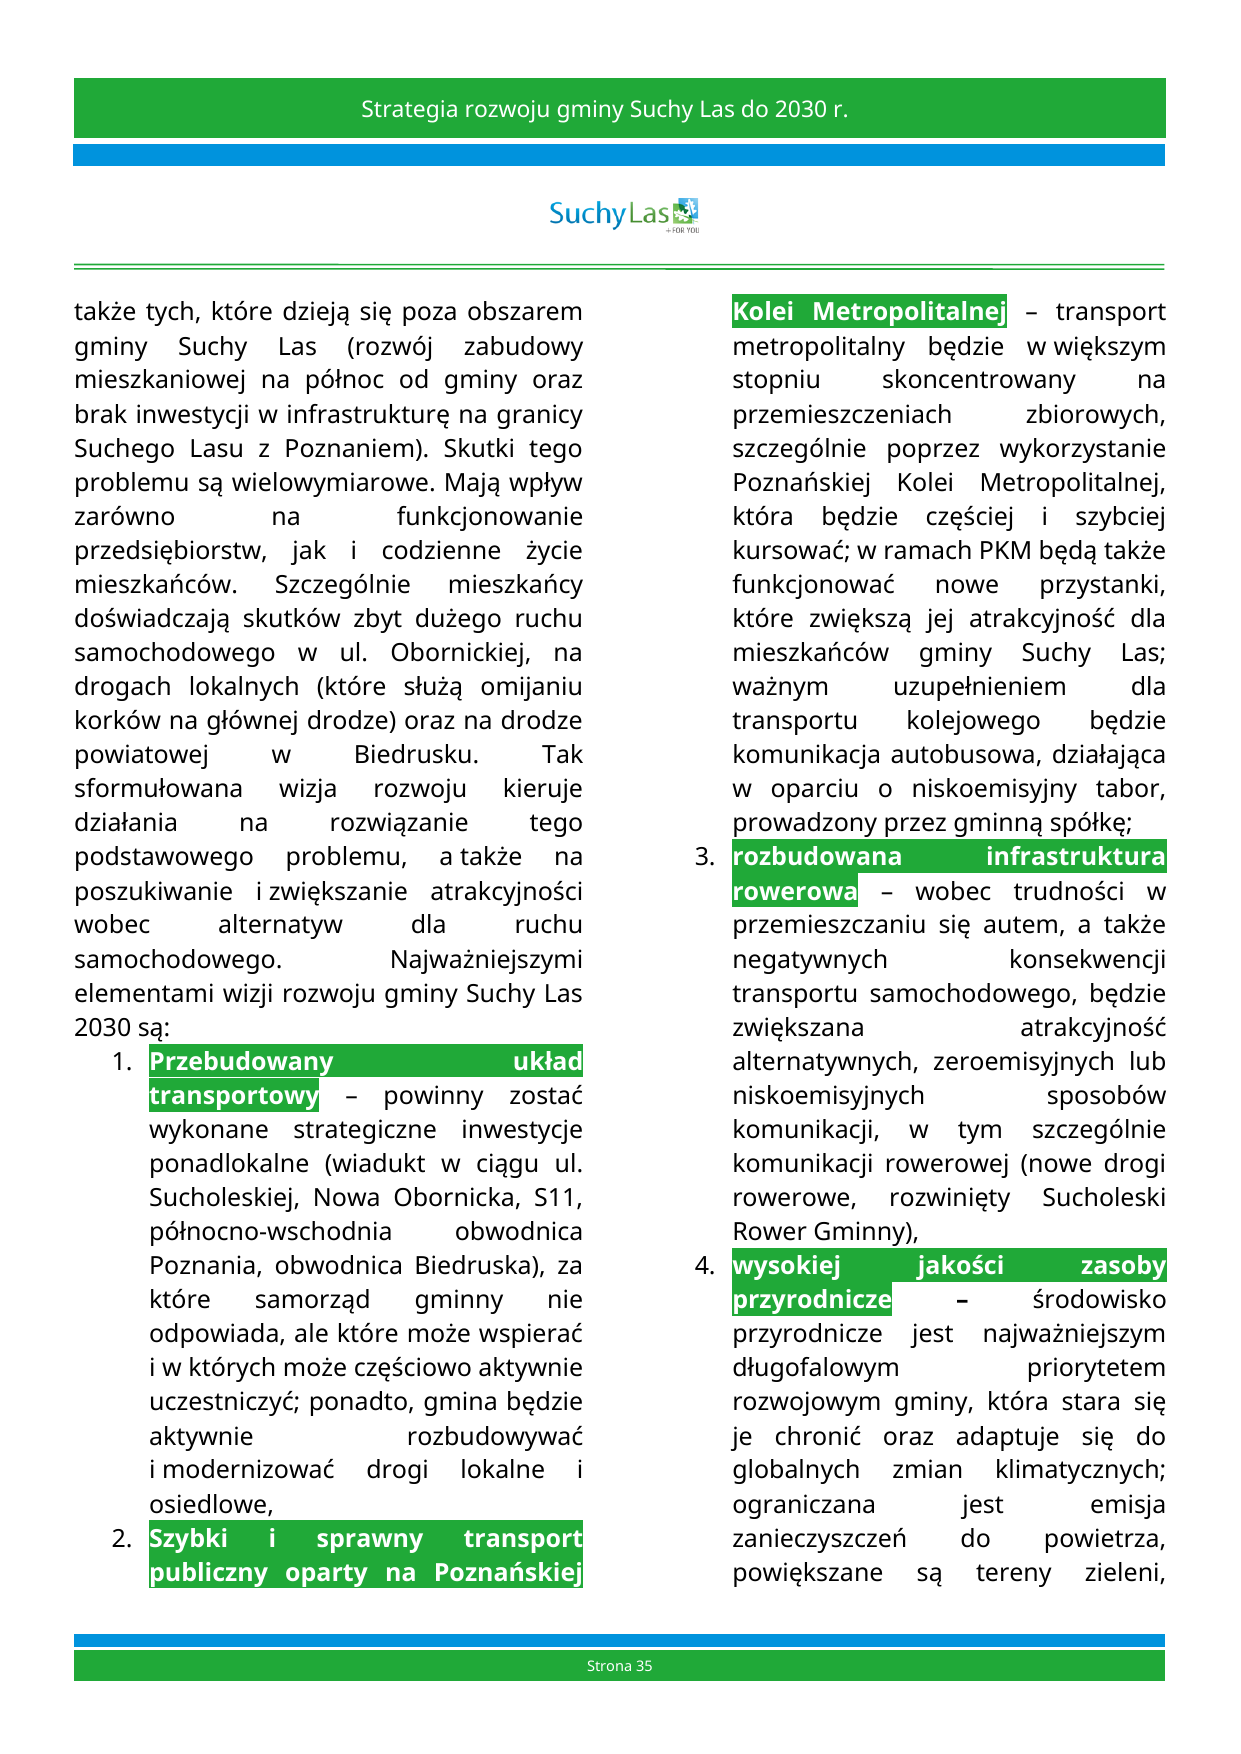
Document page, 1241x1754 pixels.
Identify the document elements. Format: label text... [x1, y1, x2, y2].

list rozbudowana infrastruktura rowerowa – wobec trudności w przemieszczaniu się autem, a także negatywnych konsekwencji transportu samochodowego, będzie zwiększana atrakcyjność alternatywnych, zeroemisyjnych lub niskoemisyjnych sposobów komunikacji, w tym szczególnie komunikacji rowerowej (nowe drogi rowerowe, rozwinięty Sucholeski Rower Gminny), [694, 839, 1167, 1248]
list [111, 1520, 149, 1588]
list Przebudowany układ transportowy – powinny zostać wykonane strategiczne inwestycje ponadlokalne (wiadukt w ciągu ul. Sucholeskiej, Nowa Obornicka, S11, północno-wschodnia obwodnica Poznania, obwodnica Biedruska), za które samorząd gminny nie odpowiada, ale które może wspierać i w których może częściowo aktywnie uczestniczyć; ponadto, gmina będzie aktywnie rozbudowywać i modernizować drogi lokalne i osiedlowe, [111, 1043, 583, 1520]
list Szybki i sprawny transport publiczny oparty na Poznańskiej Kolei Metropolitalnej – transport metropolitalny będzie w większym stopniu skoncentrowany na przemieszczeniach zbiorowych, szczególnie poprzez wykorzystanie Poznańskiej Kolei Metropolitalnej, która będzie częściej i szybciej kursować; w ramach PKM będą także funkcjonować nowe przystanki, które zwiększą jej atrakcyjność dla mieszkańców gminy Suchy Las; ważnym uzupełnieniem dla transportu kolejowego będzie komunikacja autobusowa, działająca w oparciu o niskoemisyjny tabor, prowadzony przez gminną spółkę; [694, 294, 1167, 839]
picture [550, 198, 699, 233]
